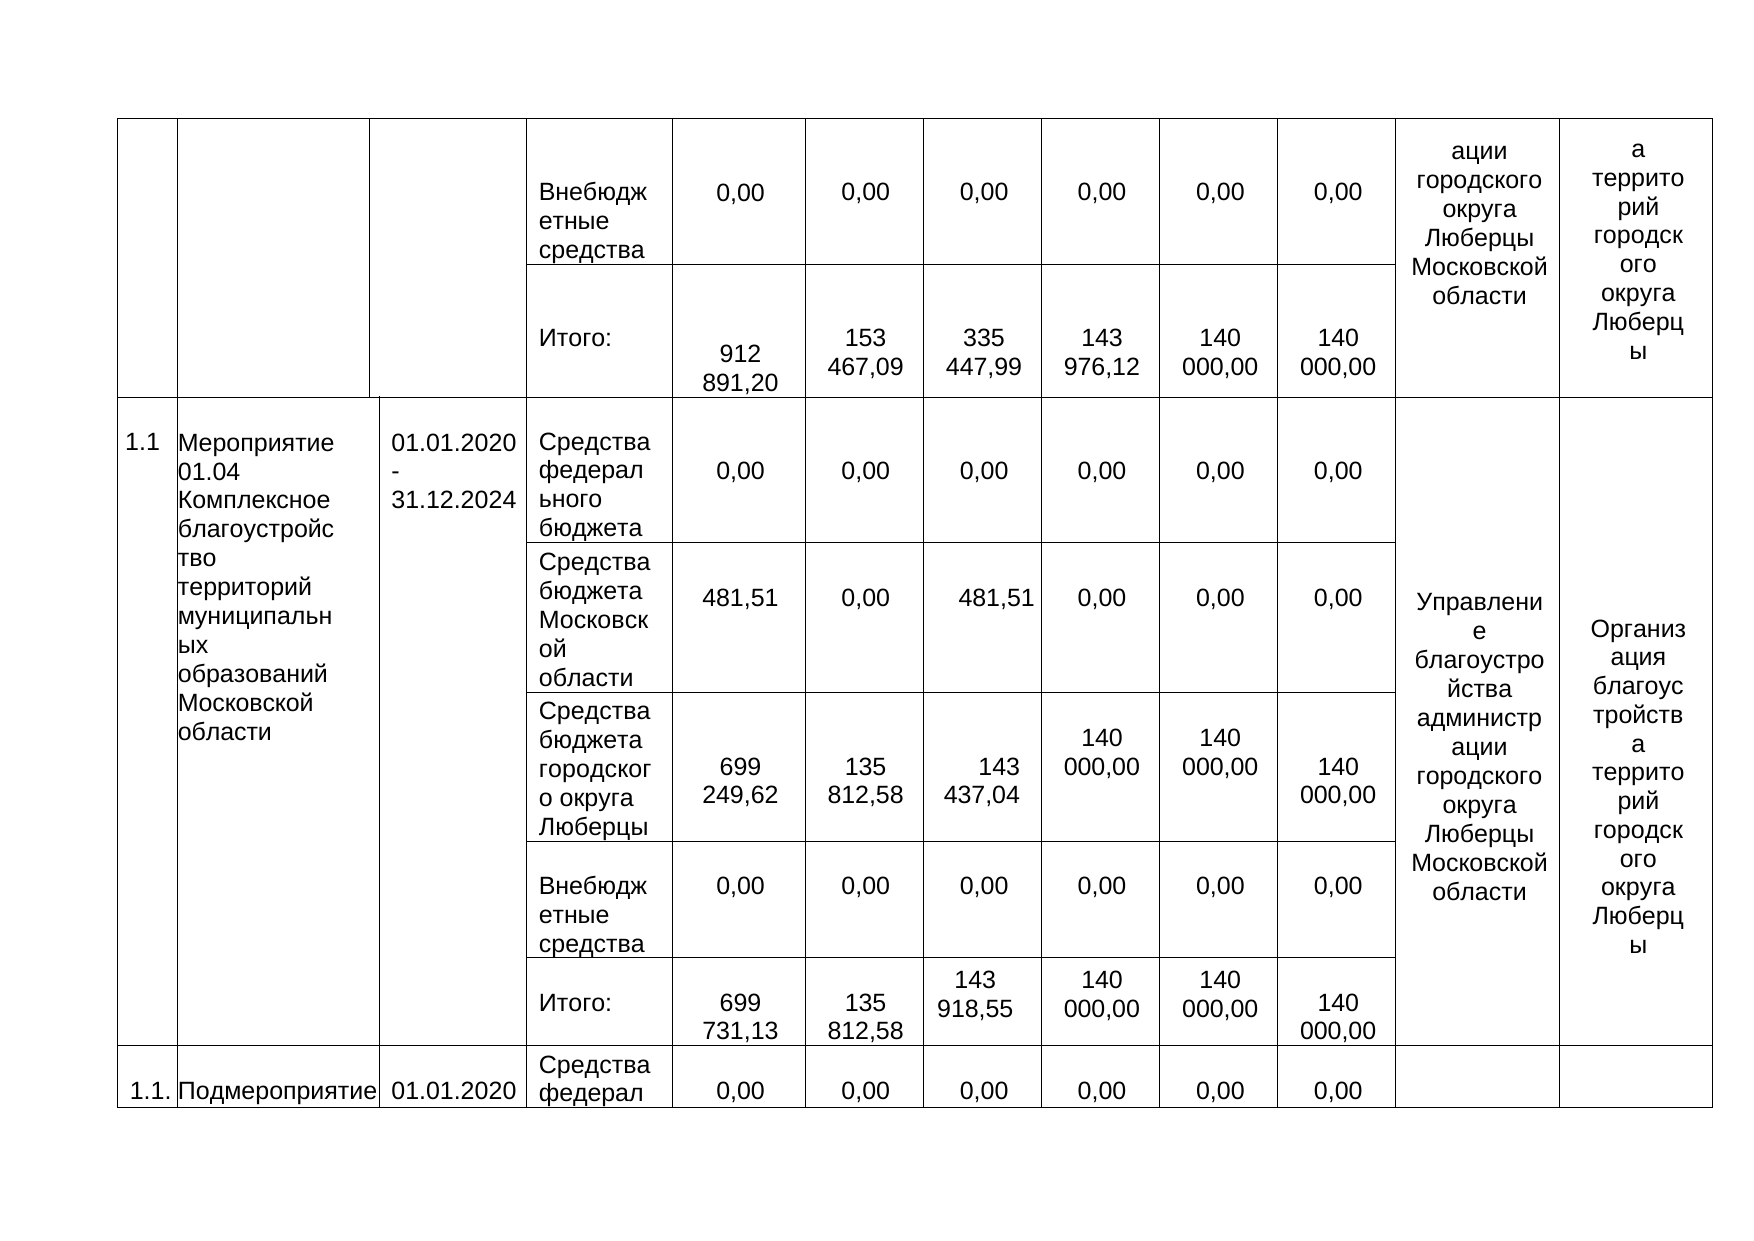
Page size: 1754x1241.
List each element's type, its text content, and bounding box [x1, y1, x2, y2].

table_cell 0,00 [1160, 1046, 1277, 1107]
table_cell 140 000,00 [1278, 265, 1395, 396]
table_cell 0,00 [673, 119, 805, 264]
table_cell 140 000,00 [1278, 693, 1395, 841]
table_cell 0,00 [1042, 119, 1159, 264]
table_cell 481,51 [673, 543, 805, 692]
table_cell 0,00 [924, 398, 1041, 542]
table_cell 912 891,20 [673, 265, 805, 396]
table_cell 0,00 [1042, 543, 1159, 692]
table_cell 0,00 [1042, 842, 1159, 957]
table_cell Организация благоустройства территорий городского округа Люберцы [1560, 398, 1712, 1045]
table_cell Мероприятие 01.04 Комплексное благоустройство территорий муниципальных образований Московской области [178, 398, 379, 1045]
table_cell 0,00 [806, 119, 923, 264]
table_cell 0,00 [806, 543, 923, 692]
table_cell 143 918,55 [924, 958, 1041, 1045]
table_cell 0,00 [1160, 543, 1277, 692]
table_cell 0,00 [673, 842, 805, 957]
table_cell 0,00 [1278, 119, 1395, 264]
table_cell 0,00 [1160, 119, 1277, 264]
table_cell 0,00 [673, 1046, 805, 1107]
table_cell 140 000,00 [1160, 693, 1277, 841]
table_cell 335 447,99 [924, 265, 1041, 396]
table_cell Итого: [527, 958, 672, 1045]
table_cell 1.1 [118, 398, 177, 1045]
table_cell 0,00 [1160, 842, 1277, 957]
table_cell 01.01.2020 - 31.12.2024 [380, 398, 526, 1045]
table_cell 153 467,09 [806, 265, 923, 396]
table_cell Внебюджетные средства [527, 842, 672, 957]
table_cell 140 000,00 [1278, 958, 1395, 1045]
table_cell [527, 1046, 672, 1107]
table_cell 0,00 [806, 398, 923, 542]
table_cell Средства бюджета Московской области [527, 543, 672, 692]
table_cell 143 976,12 [1042, 265, 1159, 396]
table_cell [178, 1046, 379, 1107]
table_cell 140 000,00 [1042, 958, 1159, 1045]
table_cell 0,00 [1278, 1046, 1395, 1107]
table_cell 0,00 [1160, 398, 1277, 542]
table_cell Внебюджетные средства [527, 119, 672, 264]
table_cell 0,00 [1278, 543, 1395, 692]
table_cell 140 000,00 [1042, 693, 1159, 841]
table_cell 0,00 [1278, 842, 1395, 957]
table_cell Управление благоустройства администрации городского округа Люберцы Московской области [1396, 398, 1559, 1045]
table_cell 0,00 [1042, 1046, 1159, 1107]
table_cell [380, 1046, 526, 1107]
table_cell 0,00 [806, 842, 923, 957]
table_cell 699 731,13 [673, 958, 805, 1045]
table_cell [1560, 1046, 1712, 1107]
table_cell 135 812,58 [806, 958, 923, 1045]
table_cell 0,00 [806, 1046, 923, 1107]
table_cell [1396, 1046, 1559, 1107]
table_cell 481,51 [924, 543, 1041, 692]
table_cell 135 812,58 [806, 693, 923, 841]
table_cell 1.1.1 [118, 1046, 177, 1107]
table_cell Итого: [527, 265, 672, 396]
table_cell 0,00 [924, 1046, 1041, 1107]
table_cell Средства бюджета городского округа Люберцы [527, 693, 672, 841]
table_cell 143 437,04 [924, 693, 1041, 841]
table_cell 0,00 [673, 398, 805, 542]
table_cell 0,00 [924, 119, 1041, 264]
table_cell 0,00 [1042, 398, 1159, 542]
table_cell 0,00 [924, 842, 1041, 957]
table_cell 140 000,00 [1160, 958, 1277, 1045]
table_cell 140 000,00 [1160, 265, 1277, 396]
table_cell 0,00 [1278, 398, 1395, 542]
table_cell Средства федерального бюджета [527, 398, 672, 542]
table_cell 699 249,62 [673, 693, 805, 841]
